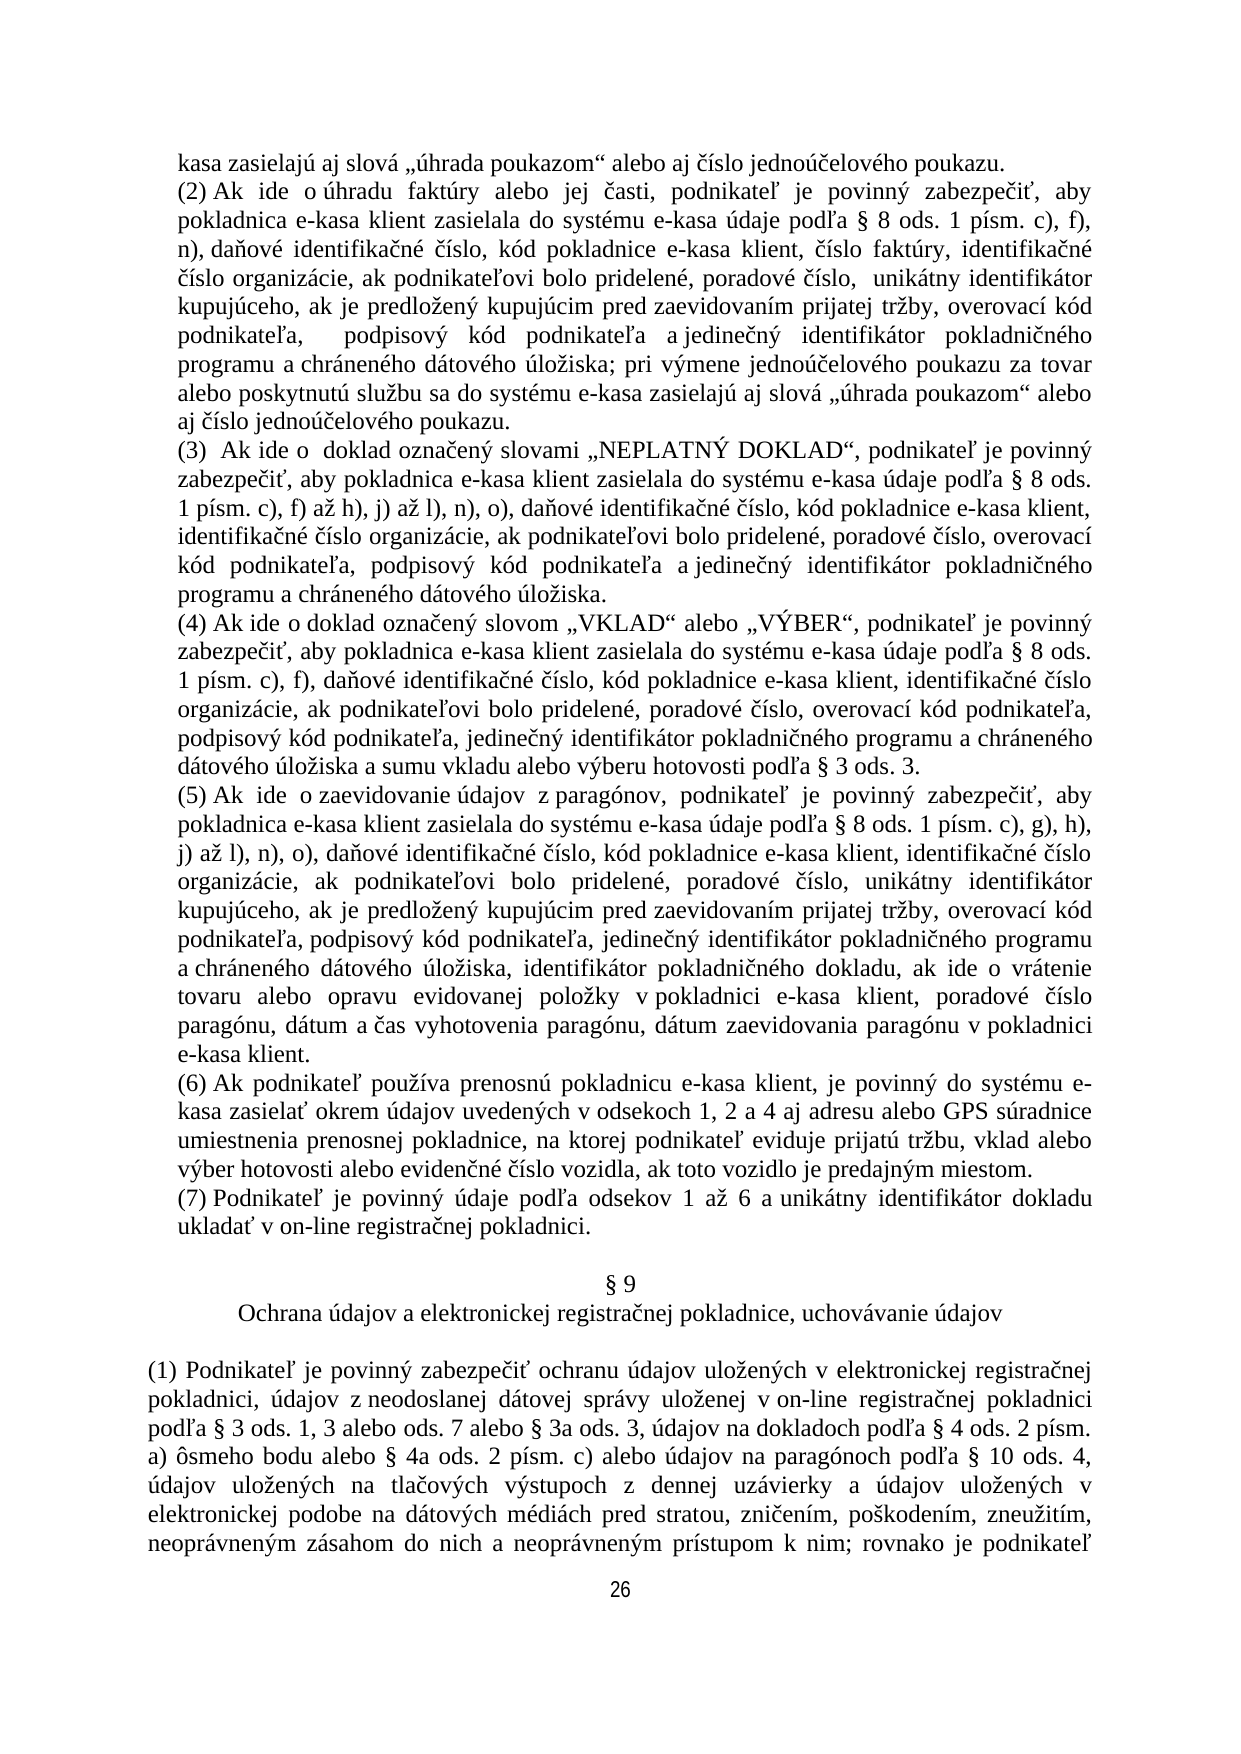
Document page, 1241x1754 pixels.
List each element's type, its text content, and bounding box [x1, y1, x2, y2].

text Ochrana údajov a elektronickej registračnej pokladnice, uchovávanie údajov [148, 1298, 1093, 1326]
list Ak podnikateľ používa prenosnú pokladnicu e-kasa klient, je povinný do systému e-kasa zasielať okrem údajov uvedených v odsekoch 1, 2 a 4 aj adresu alebo GPS súradnice umiestnenia prenosnej pokladnice, na ktorej podnikateľ eviduje prijatú tržbu, vklad alebo výber hotovosti alebo evidenčné číslo vozidla, ak toto vozidlo je predajným miestom. [177, 1068, 1093, 1183]
list Ak ide o doklad označený slovom „VKLAD“ alebo „VÝBER“, podnikateľ je povinný zabezpečiť, aby pokladnica e-kasa klient zasielala do systému e-kasa údaje podľa § 8 ods. 1 písm. c), f), daňové identifikačné číslo, kód pokladnice e-kasa klient, identifikačné číslo organizácie, ak podnikateľovi bolo pridelené, poradové číslo, overovací kód podnikateľa, podpisový kód podnikateľa, jedinečný identifikátor pokladničného programu a chráneného dátového úložiska a sumu vkladu alebo výberu hotovosti podľa § 3 ods. 3. [177, 608, 1093, 780]
text § 9 [148, 1269, 1093, 1298]
list Ak ide o doklad označený slovami „NEPLATNÝ DOKLAD“, podnikateľ je povinný zabezpečiť, aby pokladnica e-kasa klient zasielala do systému e-kasa údaje podľa § 8 ods. 1 písm. c), f) až h), j) až l), n), o), daňové identifikačné číslo, kód pokladnice e-kasa klient, identifikačné číslo organizácie, ak podnikateľovi bolo pridelené, poradové číslo, overovací kód podnikateľa, podpisový kód podnikateľa a jedinečný identifikátor pokladničného programu a chráneného dátového úložiska. [177, 435, 1093, 608]
list Podnikateľ je povinný údaje podľa odsekov 1 až 6 a unikátny identifikátor dokladu ukladať v on-line registračnej pokladnici. [177, 1183, 1093, 1240]
list Ak ide o úhradu faktúry alebo jej časti, podnikateľ je povinný zabezpečiť, aby pokladnica e-kasa klient zasielala do systému e-kasa údaje podľa § 8 ods. 1 písm. c), f), n), daňové identifikačné číslo, kód pokladnice e-kasa klient, číslo faktúry, identifikačné číslo organizácie, ak podnikateľovi bolo pridelené, poradové číslo, unikátny identifikátor kupujúceho, ak je predložený kupujúcim pred zaevidovaním prijatej tržby, overovací kód podnikateľa, podpisový kód podnikateľa a jedinečný identifikátor pokladničného programu a chráneného dátového úložiska; pri výmene jednoúčelového poukazu za tovar alebo poskytnutú službu sa do systému e-kasa zasielajú aj slová „úhrada poukazom“ alebo aj číslo jednoúčelového poukazu. [177, 176, 1093, 435]
list Ak ide o zaevidovanie údajov z paragónov, podnikateľ je povinný zabezpečiť, aby pokladnica e-kasa klient zasielala do systému e-kasa údaje podľa § 8 ods. 1 písm. c), g), h), j) až l), n), o), daňové identifikačné číslo, kód pokladnice e-kasa klient, identifikačné číslo organizácie, ak podnikateľovi bolo pridelené, poradové číslo, unikátny identifikátor kupujúceho, ak je predložený kupujúcim pred zaevidovaním prijatej tržby, overovací kód podnikateľa, podpisový kód podnikateľa, jedinečný identifikátor pokladničného programu a chráneného dátového úložiska, identifikátor pokladničného dokladu, ak ide o vrátenie tovaru alebo opravu evidovanej položky v pokladnici e-kasa klient, poradové číslo paragónu, dátum a čas vyhotovenia paragónu, dátum zaevidovania paragónu v pokladnici e-kasa klient. [177, 780, 1093, 1068]
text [148, 1355, 1093, 1556]
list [177, 148, 1093, 176]
